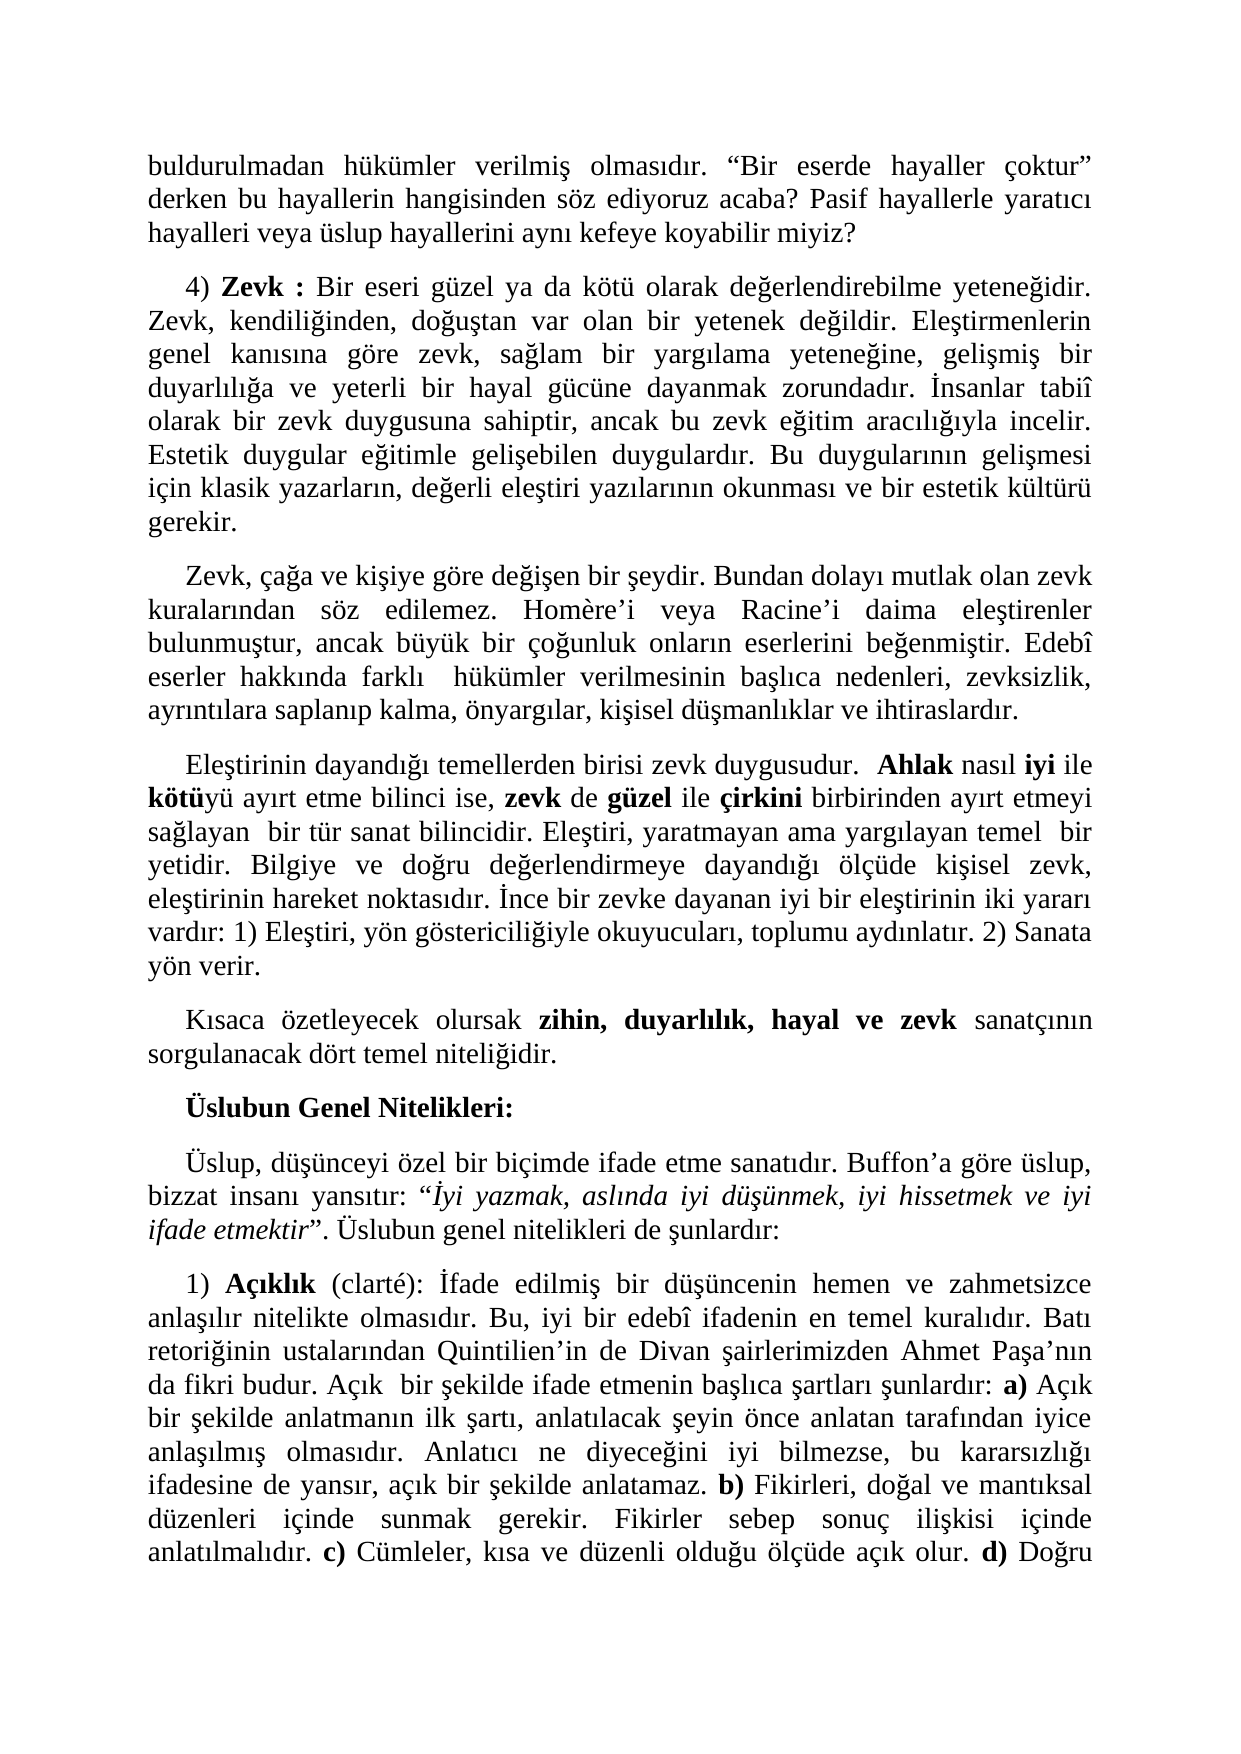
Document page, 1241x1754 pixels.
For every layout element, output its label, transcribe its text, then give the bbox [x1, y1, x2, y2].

text Kısaca özetleyecek olursak zihin, duyarlılık, hayal ve zevk sanatçının sorgulanacak dört temel niteliğidir. [148, 1002, 1093, 1069]
text Üslubun Genel Nitelikleri: [148, 1090, 1093, 1124]
text Üslup, düşünceyi özel bir biçimde ifade etme sanatıdır. Buffon’a göre üslup, bizzat insanı yansıtır: “İyi yazmak, aslında iyi düşünmek, iyi hissetmek ve iyi ifade etmektir”. Üslubun genel nitelikleri de şunlardır: [148, 1145, 1093, 1245]
text Eleştirinin dayandığı temellerden birisi zevk duygusudur. Ahlak nasıl iyi ile kötüyü ayırt etme bilinci ise, zevk de güzel ile çirkini birbirinden ayırt etmeyi sağlayan bir tür sanat bilincidir. Eleştiri, yaratmayan ama yargılayan temel bir yetidir. Bilgiye ve doğru değerlendirmeye dayandığı ölçüde kişisel zevk, eleştirinin hareket noktasıdır. İnce bir zevke dayanan iyi bir eleştirinin iki yararı vardır: 1) Eleştiri, yön göstericiliğiyle okuyucuları, toplumu aydınlatır. 2) Sanata yön verir. [148, 747, 1093, 982]
text 4) Zevk : Bir eseri güzel ya da kötü olarak değerlendirebilme yeteneğidir. Zevk, kendiliğinden, doğuştan var olan bir yetenek değildir. Eleştirmenlerin genel kanısına göre zevk, sağlam bir yargılama yeteneğine, gelişmiş bir duyarlılığa ve yeterli bir hayal gücüne dayanmak zorundadır. İnsanlar tabiî olarak bir zevk duygusuna sahiptir, ancak bu zevk eğitim aracılığıyla incelir. Estetik duygular eğitimle gelişebilen duygulardır. Bu duygularının gelişmesi için klasik yazarların, değerli eleştiri yazılarının okunması ve bir estetik kültürü gerekir. [148, 269, 1093, 537]
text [148, 1266, 1093, 1568]
text Zevk, çağa ve kişiye göre değişen bir şeydir. Bundan dolayı mutlak olan zevk kuralarından söz edilemez. Homère’i veya Racine’i daima eleştirenler bulunmuştur, ancak büyük bir çoğunluk onların eserlerini beğenmiştir. Edebî eserler hakkında farklı hükümler verilmesinin başlıca nedenleri, zevksizlik, ayrıntılara saplanıp kalma, önyargılar, kişisel düşmanlıklar ve ihtiraslardır. [148, 558, 1093, 726]
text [148, 148, 1093, 248]
